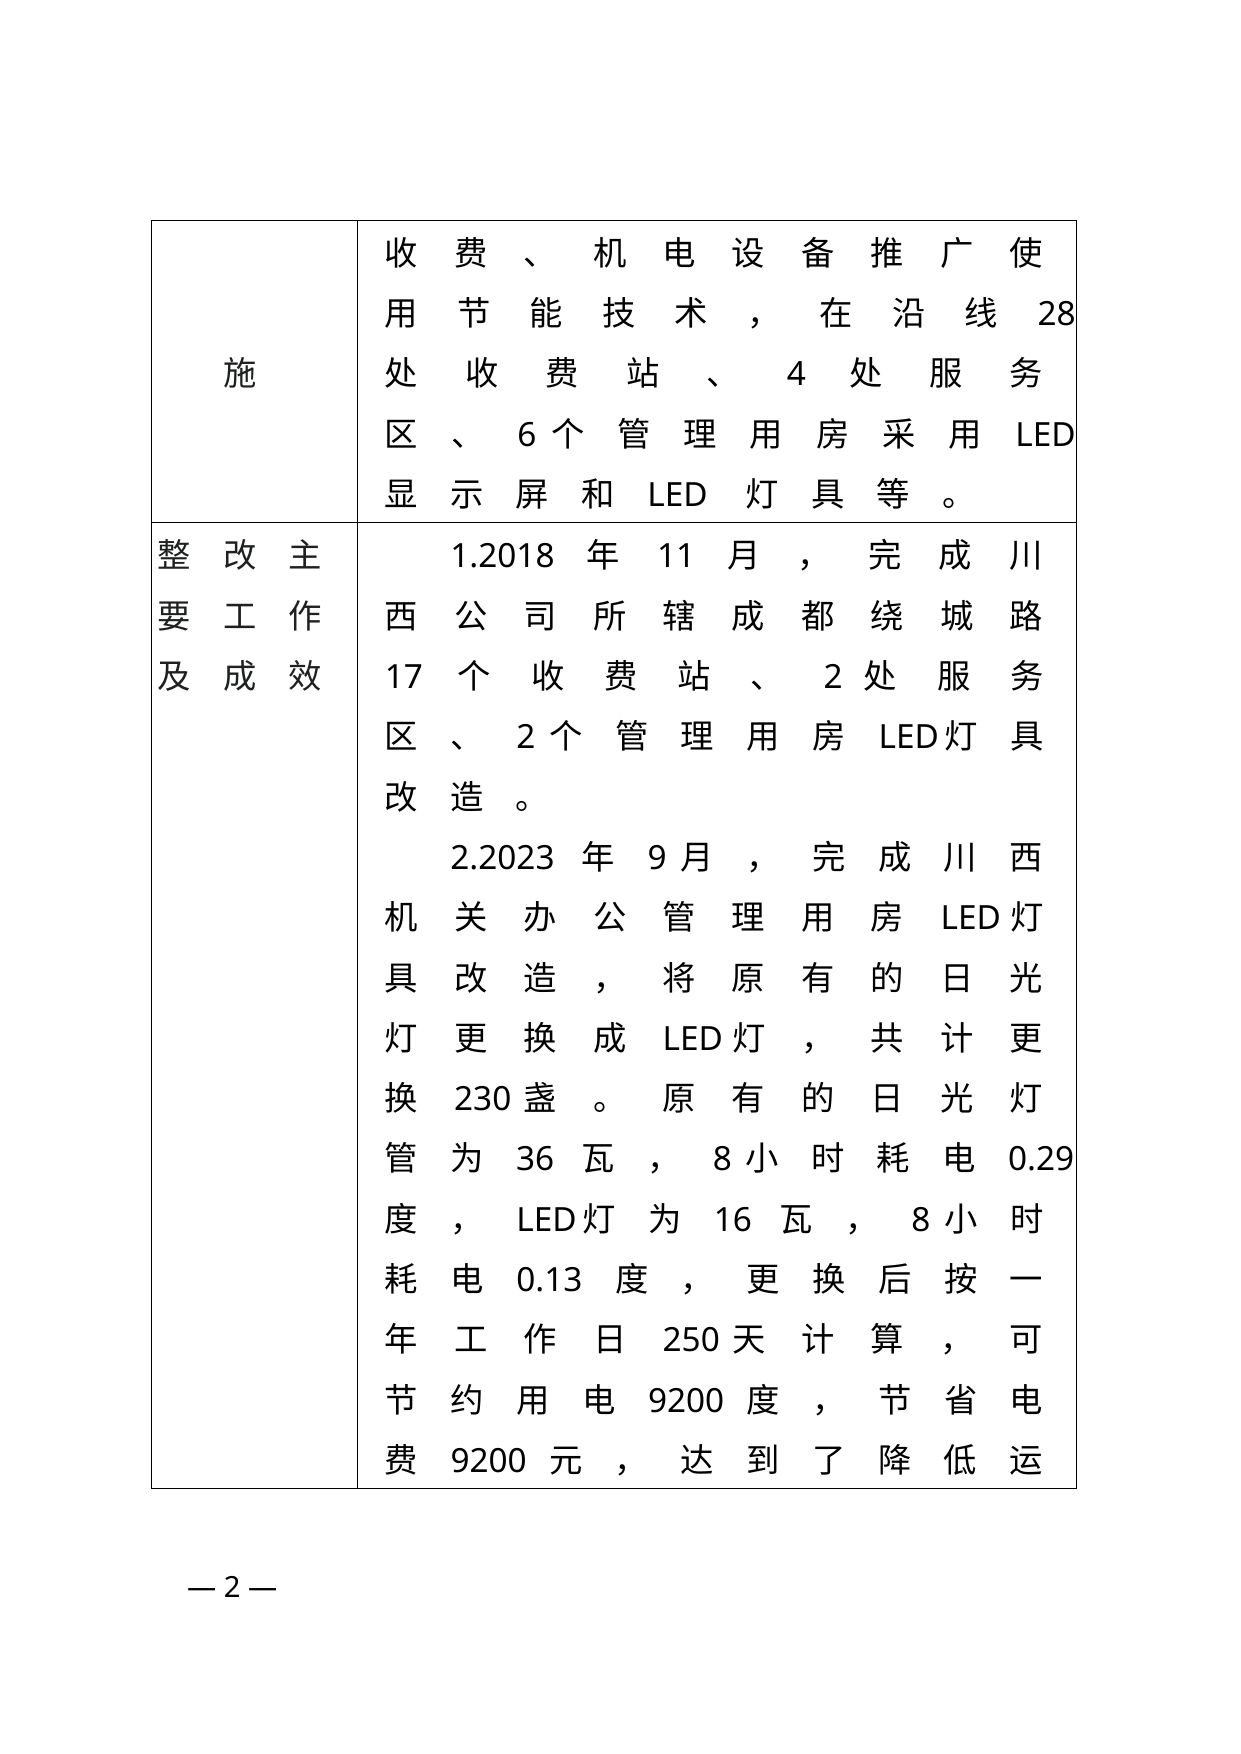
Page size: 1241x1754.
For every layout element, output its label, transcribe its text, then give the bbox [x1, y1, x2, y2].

table_cell 2.2023 年10 月底前，在收费、机电设备推广使用节能技术，在沿线28 处收费站、4 处服务区、6 个管理用房采用LED 显示屏和LED 灯具等。 [358, 221, 1076, 522]
table_cell 整改措施 [152, 221, 357, 522]
table_cell 整改主要工作 及成效 [152, 523, 357, 1488]
